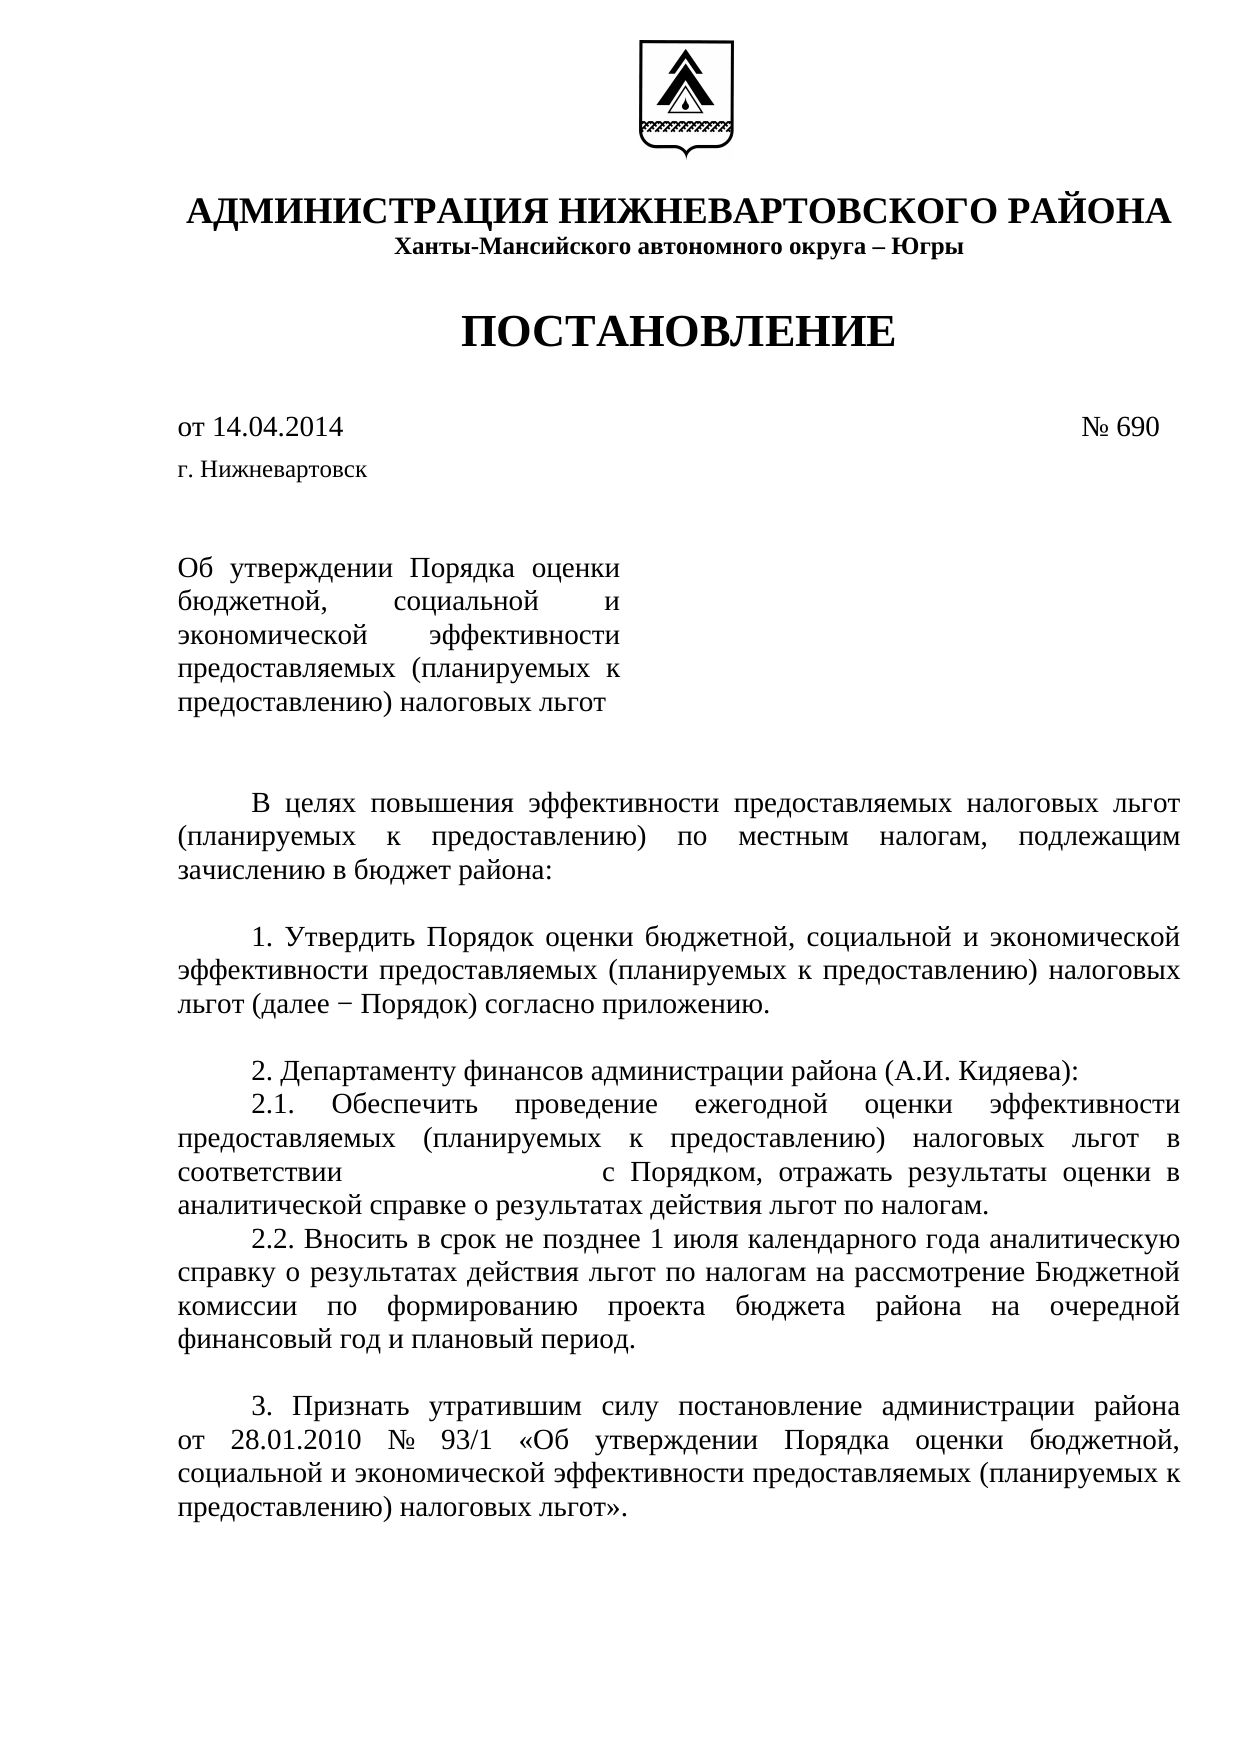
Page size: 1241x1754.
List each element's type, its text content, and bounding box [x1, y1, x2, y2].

table_header от 14.04.2014 г. Нижневартовск [166, 409, 682, 483]
table_header № 690 [682, 409, 1171, 483]
text Ханты-Мансийского автономного округа – Югры [177, 231, 1181, 260]
text 1. Утвердить Порядок оценки бюджетной, социальной и экономической эффективности предоставляемых (планируемых к предоставлению) налоговых льгот (далее − Порядок) согласно приложению. [177, 919, 1181, 1019]
text Об утверждении Порядка оценки бюджетной, социальной и экономической эффективности предоставляемых (планируемых к предоставлению) налоговых льгот [177, 550, 620, 718]
text В целях повышения эффективности предоставляемых налоговых льгот (планируемых к предоставлению) по местным налогам, подлежащим зачислению в бюджет района: [177, 785, 1181, 885]
text 3. Признать утратившим силу постановление администрации района от 28.01.2010 № 93/1 «Об утверждении Порядка оценки бюджетной, социальной и экономической эффективности предоставляемых (планируемых к предоставлению) налоговых льгот». [177, 1388, 1181, 1523]
subtitle ПОСТАНОВЛЕНИЕ [177, 303, 1181, 356]
text 2. Департаменту финансов администрации района (А.И. Кидяева): [177, 1053, 1181, 1087]
text 2.1. Обеспечить проведение ежегодной оценки эффективности предоставляемых (планируемых к предоставлению) налоговых льгот в соответствии с Порядком, отражать результаты оценки в аналитической справке о результатах действия льгот по налогам. [177, 1087, 1181, 1221]
picture [639, 40, 734, 160]
text 2.2. Вносить в срок не позднее 1 июля календарного года аналитическую справку о результатах действия льгот по налогам на рассмотрение Бюджетной комиссии по формированию проекта бюджета района на очередной финансовый год и плановый период. [177, 1221, 1181, 1355]
subtitle администрация Нижневартовского района [177, 188, 1181, 231]
